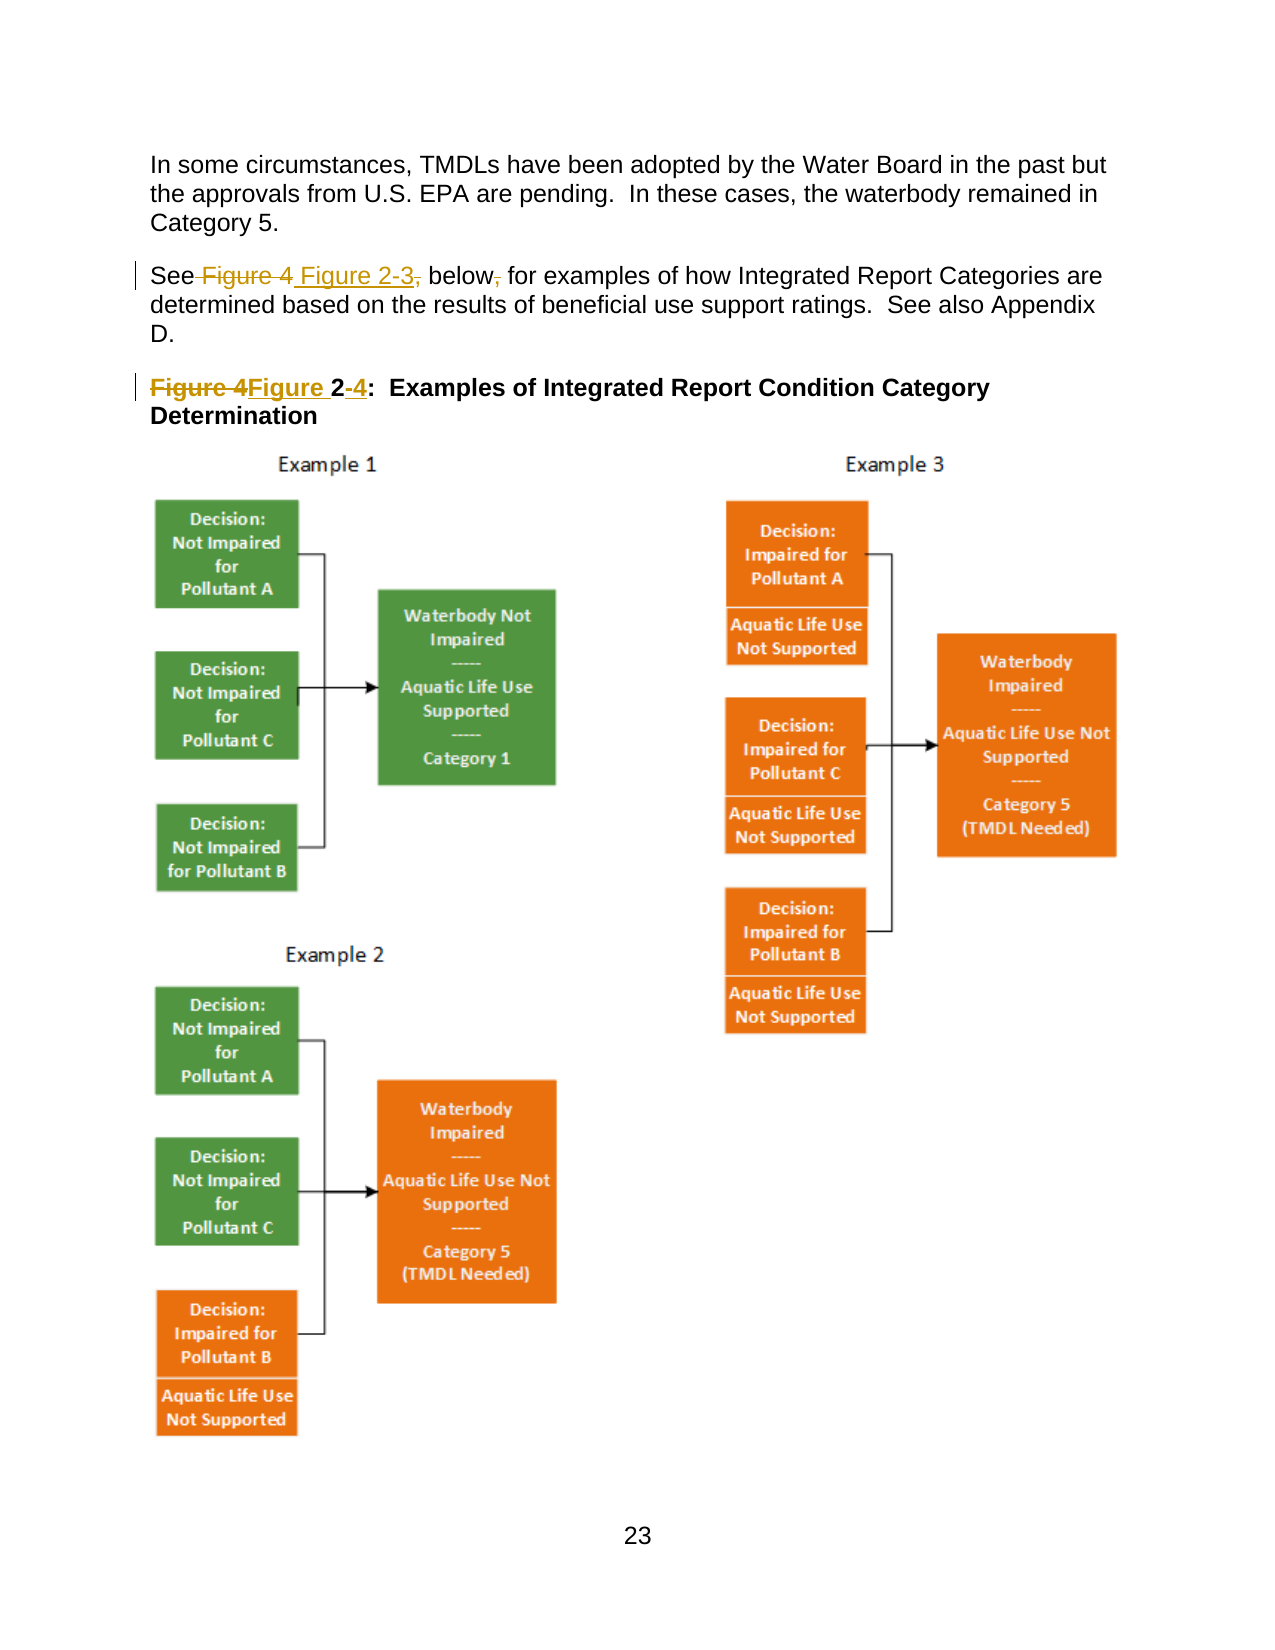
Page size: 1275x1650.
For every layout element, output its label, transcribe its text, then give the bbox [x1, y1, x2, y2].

picture [150, 442, 1125, 1442]
text 2: Examples of Integrated Report Condition Category Determination [150, 372, 1125, 430]
text See below for examples of how Integrated Report Categories are determined based on the results of beneficial use support ratings. See also Appendix D. [150, 261, 1125, 347]
text In some circumstances, TMDLs have been adopted by the Water Board in the past but the approvals from U.S. EPA are pending. In these cases, the waterbody remained in Category 5. [150, 150, 1125, 236]
